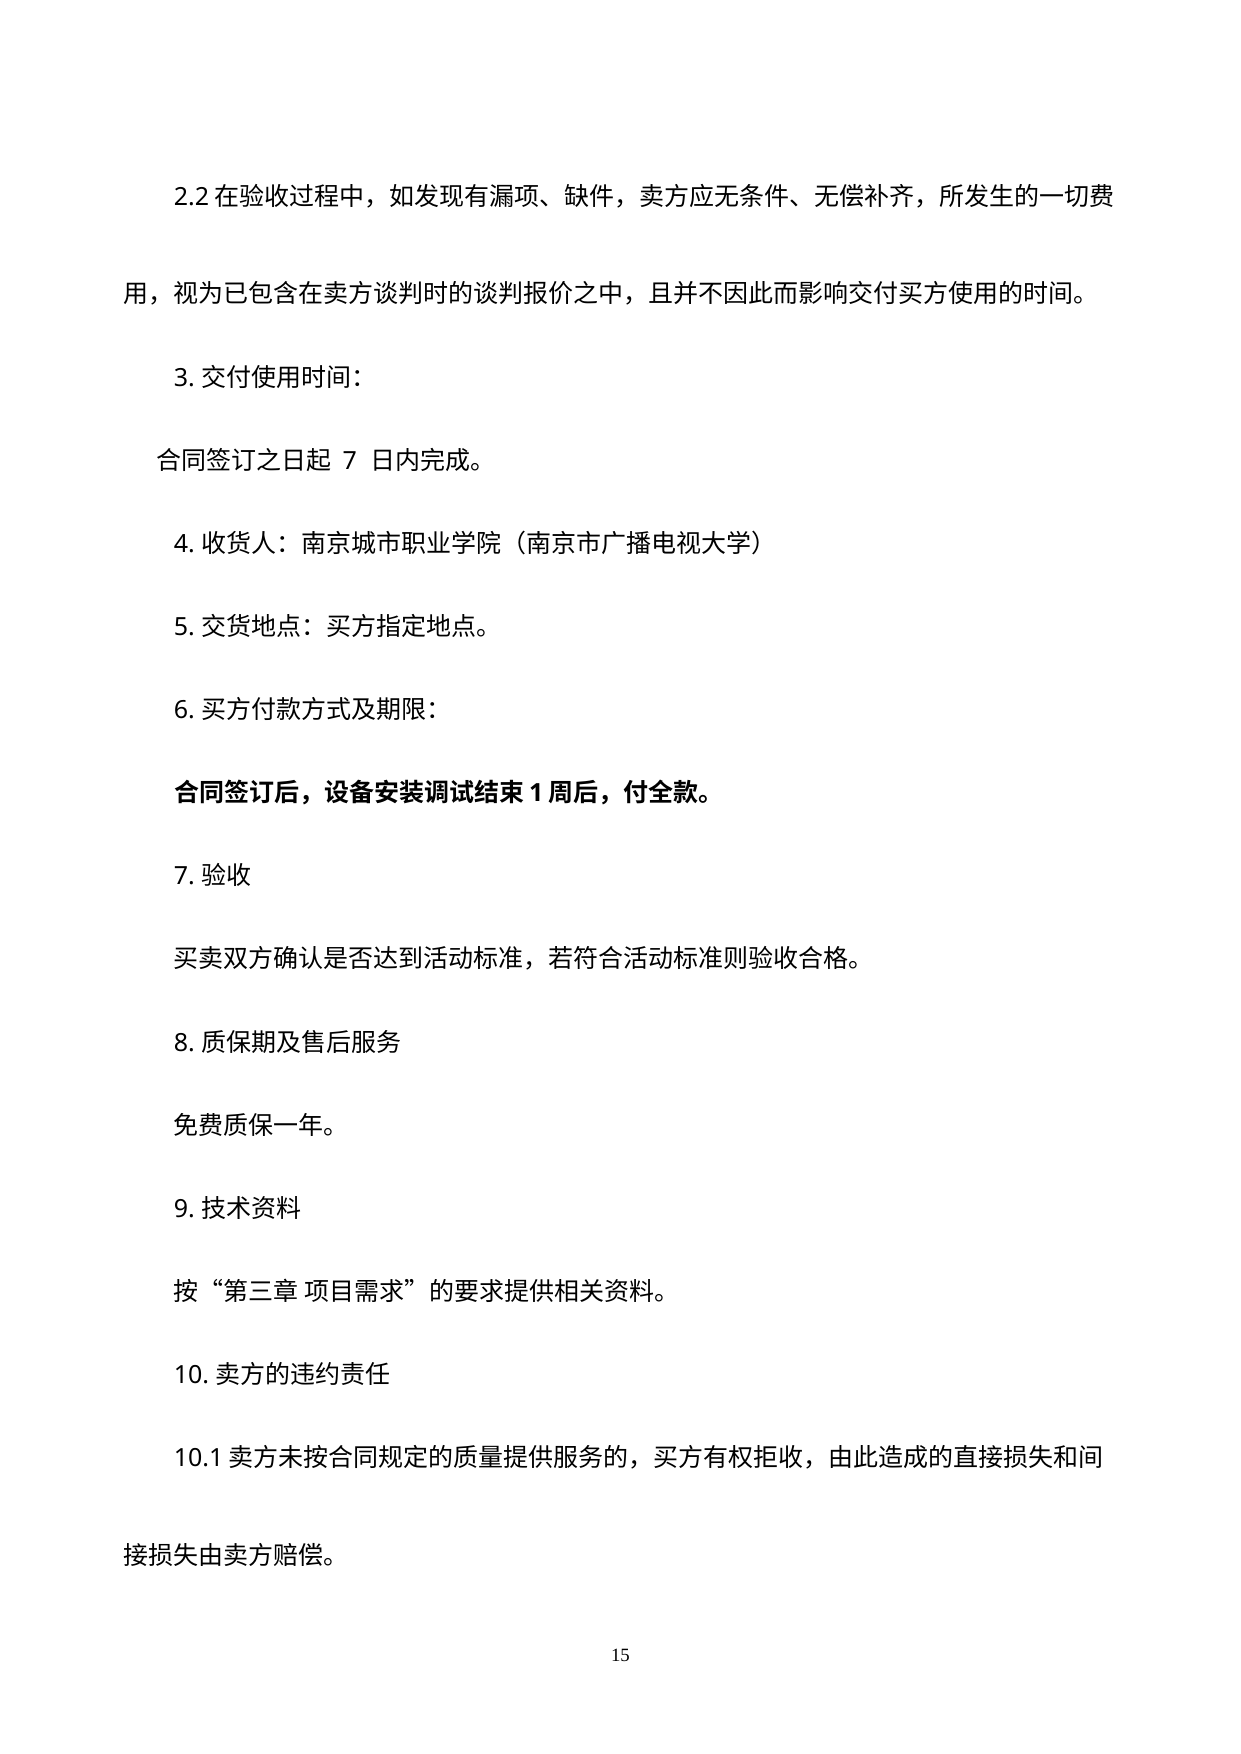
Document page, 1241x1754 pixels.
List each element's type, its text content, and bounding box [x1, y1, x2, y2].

text 按“第三章 项目需求”的要求提供相关资料。 [124, 1257, 1128, 1322]
text 8. 质保期及售后服务 [124, 1008, 1128, 1073]
text 7. 验收 [124, 841, 1128, 906]
text 5. 交货地点：买方指定地点。 [124, 592, 1128, 657]
text 4. 收货人：南京城市职业学院（南京市广播电视大学） [124, 509, 1128, 574]
text 9. 技术资料 [124, 1174, 1128, 1239]
text 免费质保一年。 [124, 1091, 1128, 1156]
text 3. 交付使用时间： [124, 343, 1128, 408]
text 合同签订之日起 7 日内完成。 [112, 426, 1128, 491]
text 10.1卖方未按合同规定的质量提供服务的，买方有权拒收，由此造成的直接损失和间接损失由卖方赔偿。 [124, 1423, 1128, 1586]
text 6. 买方付款方式及期限： [124, 675, 1128, 740]
text 买卖双方确认是否达到活动标准，若符合活动标准则验收合格。 [124, 924, 1128, 989]
text 2.2在验收过程中，如发现有漏项、缺件，卖方应无条件、无偿补齐，所发生的一切费用，视为已包含在卖方谈判时的谈判报价之中，且并不因此而影响交付买方使用的时间。 [124, 162, 1128, 324]
text 10. 卖方的违约责任 [124, 1340, 1128, 1405]
text 合同签订后，设备安装调试结束1周后，付全款。 [124, 758, 1128, 823]
